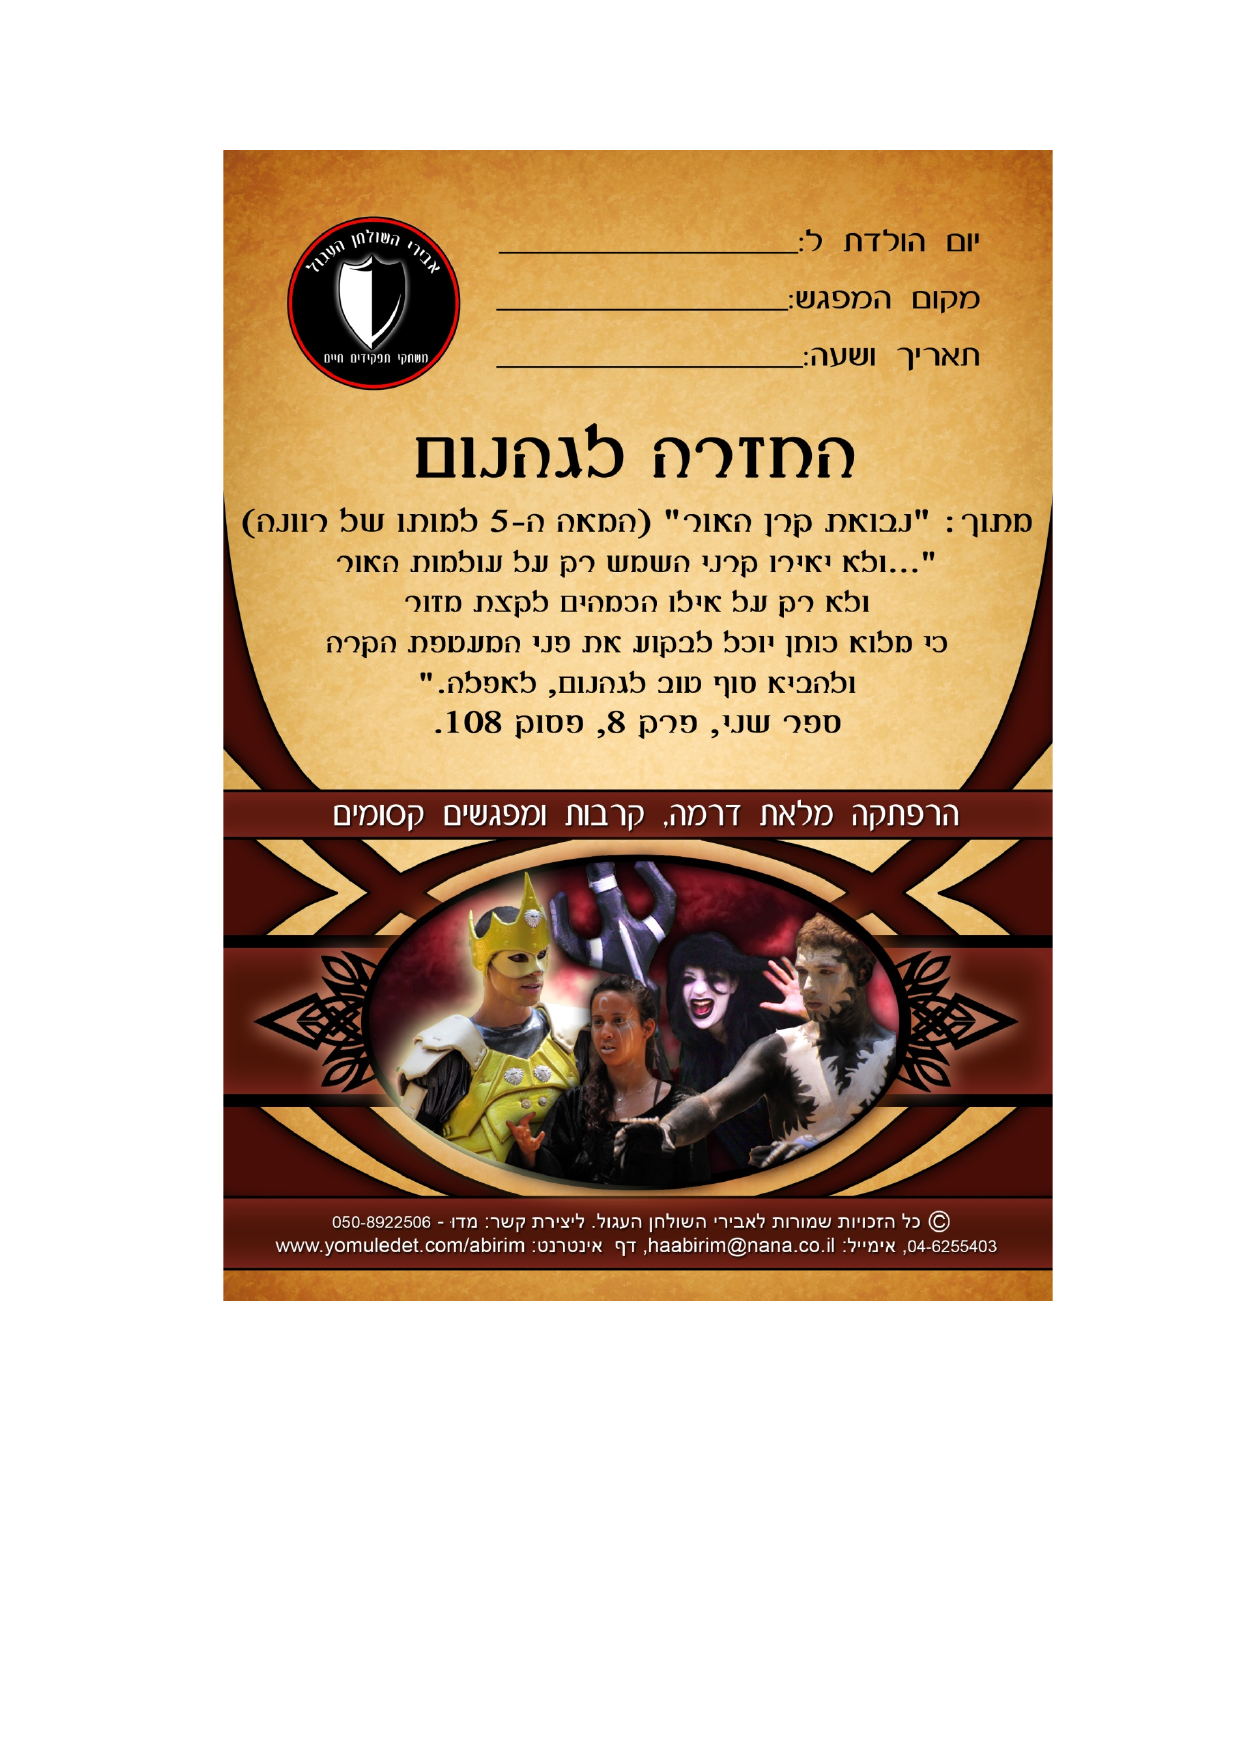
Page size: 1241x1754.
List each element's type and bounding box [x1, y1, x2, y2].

picture [223, 150, 1053, 1301]
